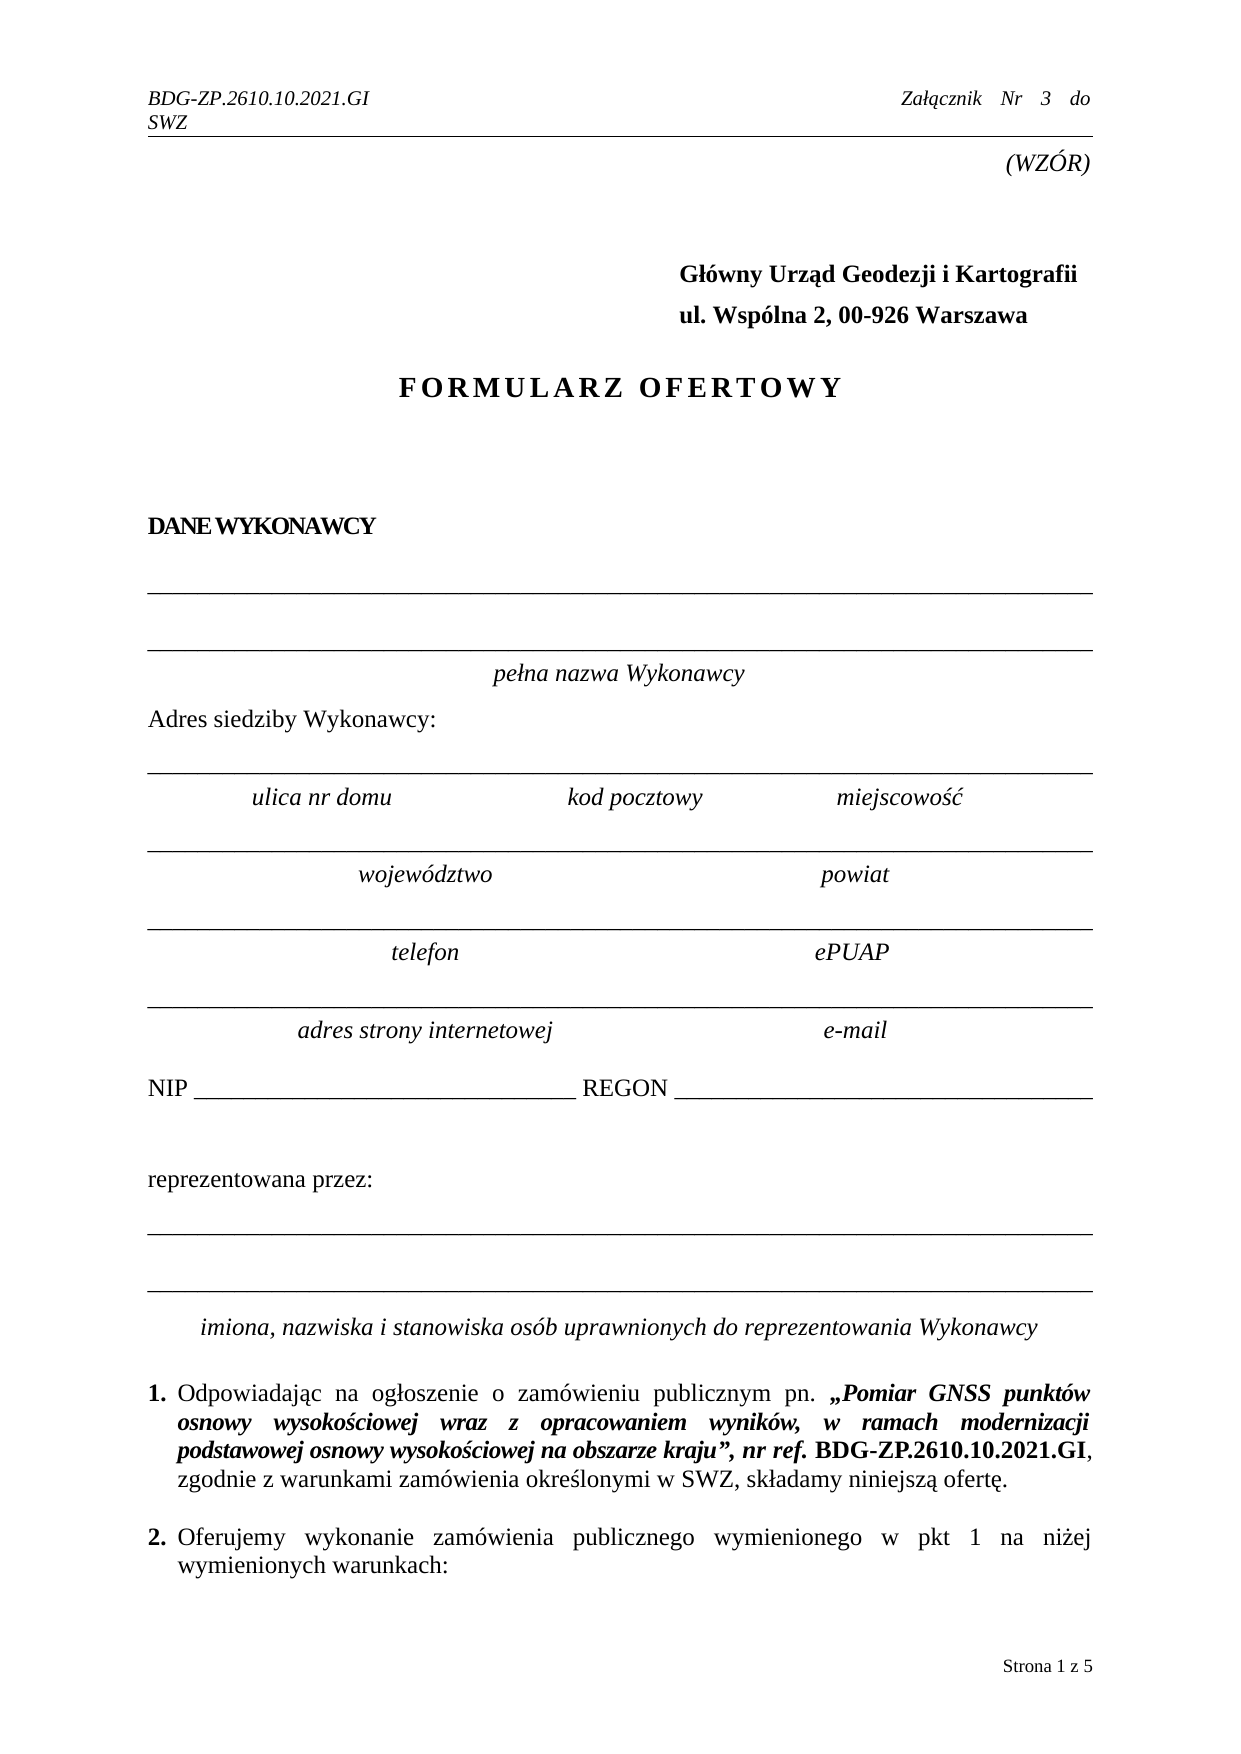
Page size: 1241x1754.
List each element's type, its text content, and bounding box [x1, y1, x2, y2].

text ul. Wspólna 2, 00-926 Warszawa [679, 300, 1093, 329]
list Odpowiadając na ogłoszenie o zamówieniu publicznym pn. „Pomiar GNSS punktów osnowy wysokościowej wraz z opracowaniem wyników, w ramach modernizacji podstawowej osnowy wysokościowej na obszarze kraju”, nr ref. BDG-ZP.2610.10.2021.GI, zgodnie z warunkami zamówienia określonymi w SWZ, składamy niniejszą ofertę. [148, 1378, 1093, 1493]
text reprezentowana przez: [148, 1164, 1093, 1193]
text Adres siedziby Wykonawcy: [148, 704, 1093, 733]
list Oferujemy wykonanie zamówienia publicznego wymienionego w pkt 1 na niżej wymienionych warunkach: [148, 1522, 1093, 1579]
text adres strony internetowej e-mail [148, 1015, 1093, 1044]
text DANE WYKONAWCY [148, 511, 1093, 539]
text (WZÓR) [148, 148, 1093, 176]
text pełna nazwa Wykonawcy [148, 658, 1093, 687]
text NIP REGON [148, 1073, 1093, 1102]
text ulica nr domu kod pocztowy miejscowość [148, 782, 1093, 810]
text FORMULARZ OFERTOWY [148, 370, 1093, 404]
text województwo powiat [148, 859, 1093, 888]
text Główny Urząd Geodezji i Kartografii [679, 259, 1093, 288]
text imiona, nazwiska i stanowiska osób uprawnionych do reprezentowania Wykonawcy [148, 1312, 1093, 1341]
text telefon ePUAP [148, 937, 1093, 966]
